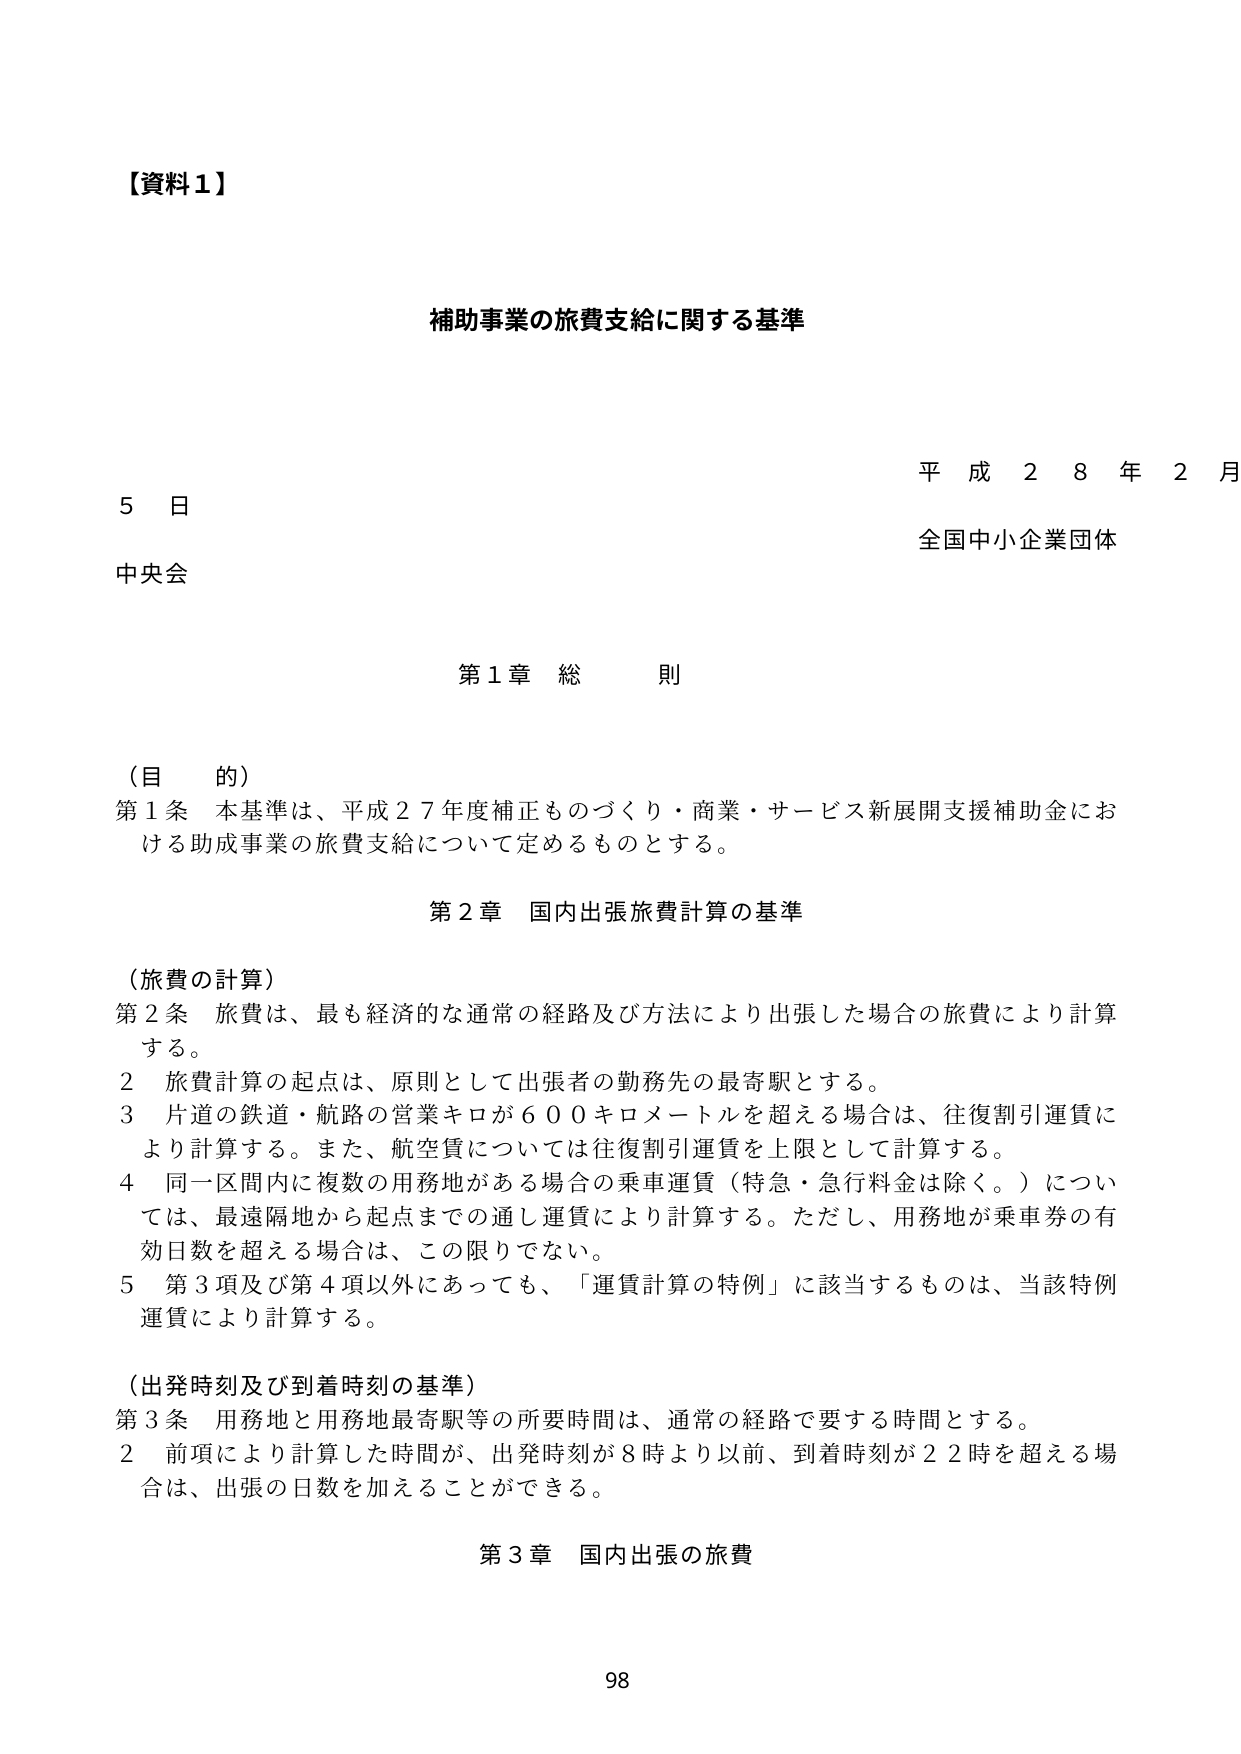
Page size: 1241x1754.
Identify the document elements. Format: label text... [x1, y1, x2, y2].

text 平成２８年２月５日 [115, 454, 1118, 521]
text 第３章 国内出張の旅費 [115, 1537, 1119, 1571]
text （出発時刻及び到着時刻の基準） [115, 1368, 1119, 1402]
text 【資料１】 [115, 149, 1119, 217]
text ２ 旅費計算の起点は、原則として出張者の勤務先の最寄駅とする。 [115, 1063, 1119, 1097]
text ４ 同一区間内に複数の用務地がある場合の乗車運賃（特急・急行料金は除く｡）については、最遠隔地から起点までの通し運賃により計算する。ただし、用務地が乗車券の有効日数を超える場合は、この限りでない。 [115, 1165, 1119, 1266]
text 第３条 用務地と用務地最寄駅等の所要時間は、通常の経路で要する時間とする。 [115, 1402, 1119, 1436]
text 第２章 国内出張旅費計算の基準 [115, 894, 1119, 928]
text ３ 片道の鉄道・航路の営業キロが６００キロメートルを超える場合は、往復割引運賃により計算する。また、航空賃については往復割引運賃を上限として計算する。 [115, 1097, 1119, 1165]
text 第１章 総 則 [115, 657, 1027, 691]
text （目 的） [115, 758, 1027, 792]
text 第１条 本基準は、平成２７年度補正ものづくり・商業・サービス新展開支援補助金における助成事業の旅費支給について定めるものとする。 [115, 792, 1119, 860]
text ５ 第３項及び第４項以外にあっても、「運賃計算の特例」に該当するものは、当該特例運賃により計算する。 [115, 1266, 1119, 1334]
text 第２条 旅費は、最も経済的な通常の経路及び方法により出張した場合の旅費により計算する。 [115, 995, 1119, 1063]
text ２ 前項により計算した時間が、出発時刻が８時より以前、到着時刻が２２時を超える場合は、出張の日数を加えることができる。 [115, 1436, 1119, 1503]
text 全国中小企業団体中央会 [115, 521, 1119, 589]
text 補助事業の旅費支給に関する基準 [115, 284, 1119, 352]
text （旅費の計算） [115, 962, 1119, 995]
